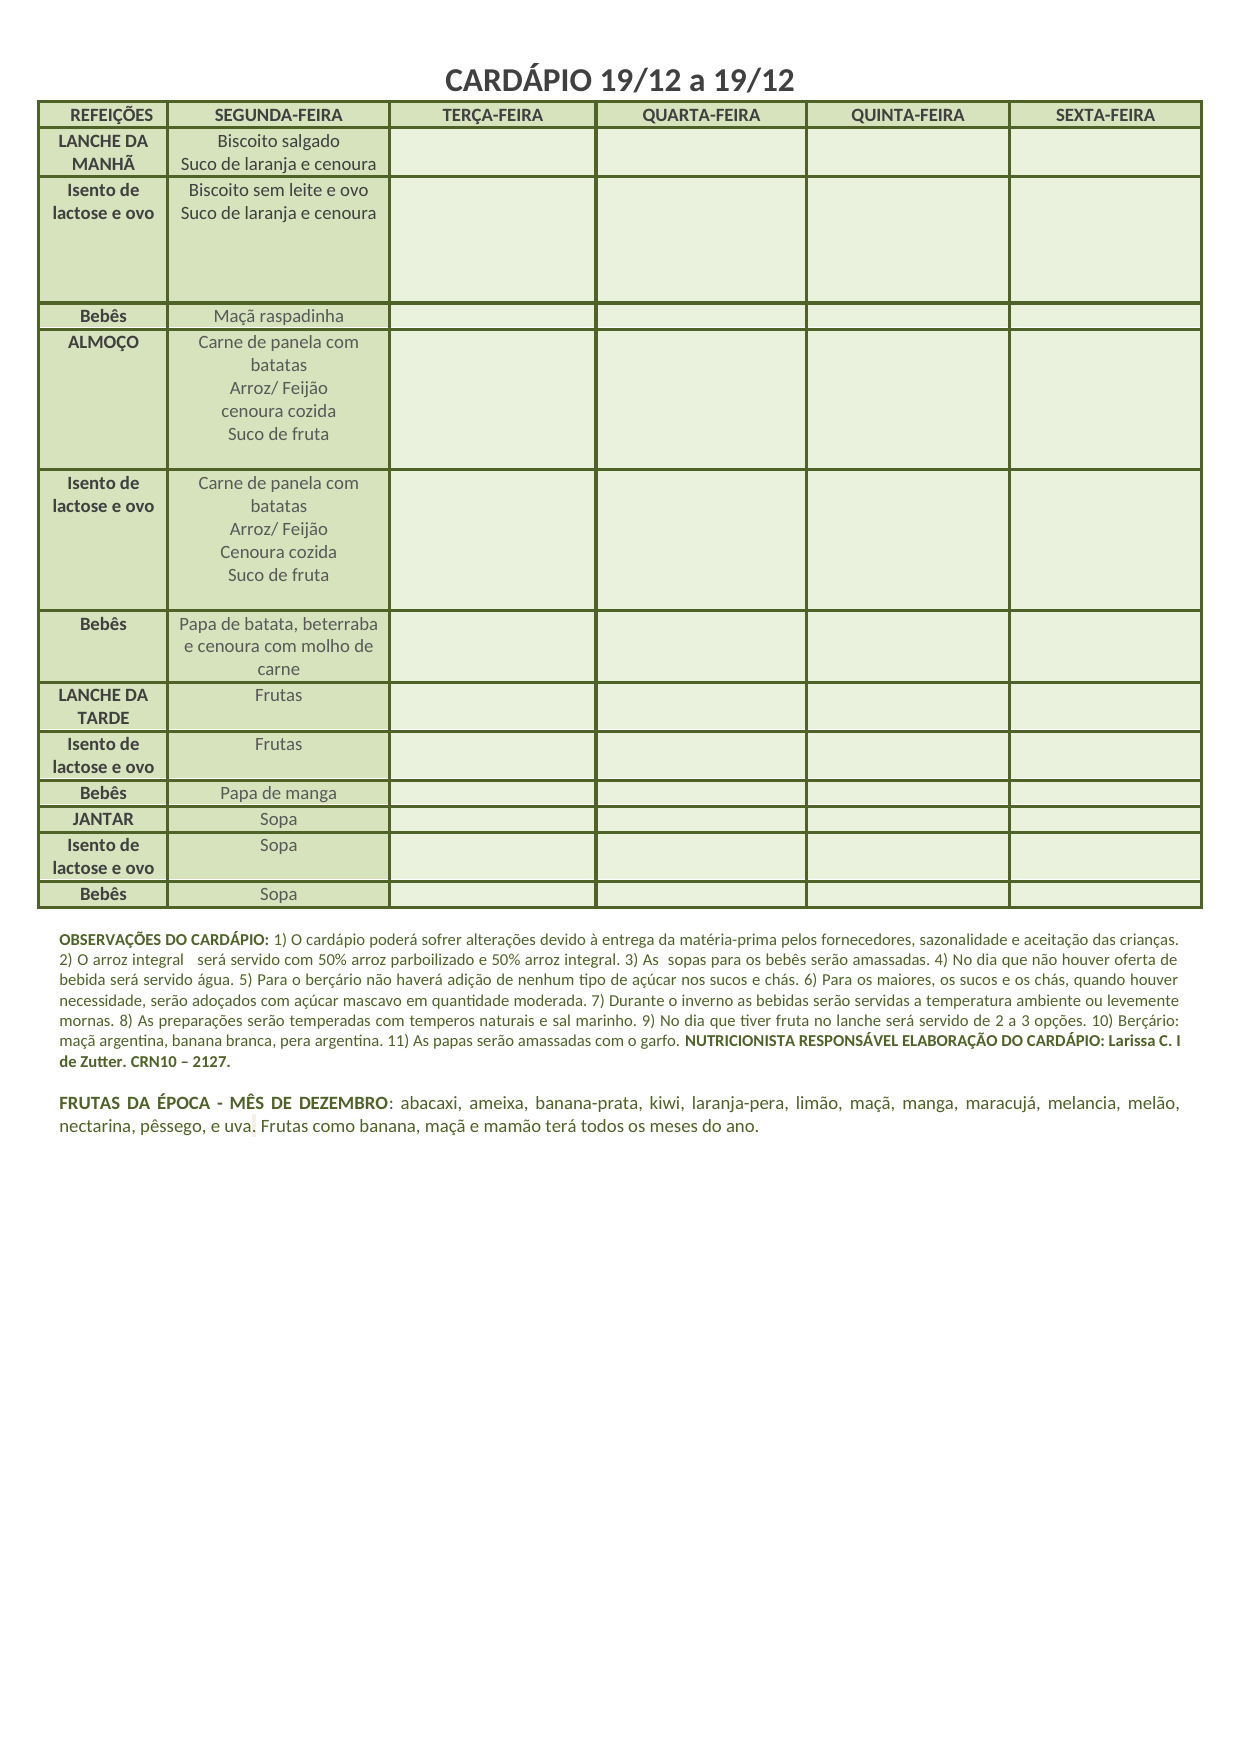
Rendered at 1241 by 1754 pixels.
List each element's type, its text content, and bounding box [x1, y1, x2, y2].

table_cell [391, 178, 594, 301]
table_cell [1011, 684, 1200, 729]
table_cell [1011, 733, 1200, 778]
table_cell [598, 612, 805, 681]
table_cell [1011, 612, 1200, 681]
table_cell [598, 883, 805, 906]
table_cell Bebês [40, 305, 166, 327]
text CARDÁPIO 19/12 a 19/12 [59, 59, 1181, 100]
table_cell [1011, 305, 1200, 327]
table_cell LANCHE DA MANHÃ [40, 129, 166, 175]
table_cell Papa de manga [169, 782, 388, 804]
table_cell [598, 808, 805, 831]
table_cell Isento de lactose e ovo [40, 834, 166, 879]
table_cell [598, 834, 805, 879]
table_cell [391, 782, 594, 804]
table_cell Biscoito salgado Suco de laranja e cenoura [169, 129, 388, 175]
table_cell [598, 471, 805, 609]
table_cell [598, 305, 805, 327]
table_header SEXTA-FEIRA [1011, 103, 1200, 126]
table_cell [808, 684, 1008, 729]
table_cell [808, 178, 1008, 301]
table_cell [808, 782, 1008, 804]
table_cell [808, 331, 1008, 468]
table_cell [1011, 471, 1200, 609]
text OBSERVAÇÕES DO CARDÁPIO: 1) O cardápio poderá sofrer alterações devido à entrega da matéria-prima pelos fornecedores, sazonalidade e aceitação das crianças. 2) O arroz integral será servido com 50% arroz parboilizado e 50% arroz integral. 3) As sopas para os bebês serão amassadas. 4) No dia que não houver oferta de bebida será servido água. 5) Para o berçário não haverá adição de nenhum tipo de açúcar nos sucos e chás. 6) Para os maiores, os sucos e os chás, quando houver necessidade, serão adoçados com açúcar mascavo em quantidade moderada. 7) Durante o inverno as bebidas serão servidas a temperatura ambiente ou levemente mornas. 8) As preparações serão temperadas com temperos naturais e sal marinho. 9) No dia que tiver fruta no lanche será servido de 2 a 3 opções. 10) Berçário: maçã argentina, banana branca, pera argentina. 11) As papas serão amassadas com o garfo. NUTRICIONISTA RESPONSÁVEL ELABORAÇÃO DO CARDÁPIO: Larissa C. I de Zutter. CRN10 – 2127. [59, 929, 1181, 1071]
table_cell Maçã raspadinha [169, 305, 388, 327]
table_cell [808, 129, 1008, 175]
table_cell [391, 471, 594, 609]
table_cell LANCHE DA TARDE [40, 684, 166, 729]
table_header QUARTA-FEIRA [598, 103, 805, 126]
table_cell [1011, 883, 1200, 906]
table_cell [391, 684, 594, 729]
table_cell Sopa [169, 808, 388, 831]
table_header TERÇA-FEIRA [391, 103, 594, 126]
table_cell Bebês [40, 782, 166, 804]
table_cell Frutas [169, 684, 388, 729]
table_cell Biscoito sem leite e ovo Suco de laranja e cenoura [169, 178, 388, 301]
table_cell [1011, 331, 1200, 468]
table_cell ALMOÇO [40, 331, 166, 468]
table_cell [808, 305, 1008, 327]
table_cell Frutas [169, 733, 388, 778]
table_cell Bebês [40, 612, 166, 681]
table_cell [391, 733, 594, 778]
table_cell Bebês [40, 883, 166, 906]
table_cell [598, 331, 805, 468]
table_cell Isento de lactose e ovo [40, 178, 166, 301]
table_cell [391, 834, 594, 879]
table_cell Isento de lactose e ovo [40, 471, 166, 609]
table_header REFEIÇÕES [40, 103, 166, 126]
table_cell [391, 883, 594, 906]
table_cell Sopa [169, 834, 388, 879]
table_cell [391, 305, 594, 327]
table_cell Sopa [169, 883, 388, 906]
table_cell [808, 733, 1008, 778]
table_cell [598, 129, 805, 175]
table_cell [808, 612, 1008, 681]
text FRUTAS DA ÉPOCA - MÊS DE DEZEMBRO: abacaxi, ameixa, banana-prata, kiwi, laranja-pera, limão, maçã, manga, maracujá, melancia, melão, nectarina, pêssego, e uva. Frutas como banana, maçã e mamão terá todos os meses do ano. [59, 1091, 1181, 1137]
table_cell [808, 808, 1008, 831]
table_cell [598, 782, 805, 804]
table_cell [598, 684, 805, 729]
table_cell [1011, 129, 1200, 175]
table_cell [1011, 178, 1200, 301]
table_header SEGUNDA-FEIRA [169, 103, 388, 126]
table_cell [391, 612, 594, 681]
table_cell JANTAR [40, 808, 166, 831]
table_cell [808, 834, 1008, 879]
table_cell [1011, 782, 1200, 804]
table_cell Isento de lactose e ovo [40, 733, 166, 778]
table_cell Papa de batata, beterraba e cenoura com molho de carne [169, 612, 388, 681]
table_cell Carne de panela com batatas Arroz/ Feijão Cenoura cozida Suco de fruta [169, 471, 388, 609]
table_cell [808, 883, 1008, 906]
table_cell [1011, 808, 1200, 831]
table_header QUINTA-FEIRA [808, 103, 1008, 126]
table_cell [391, 129, 594, 175]
table_cell [598, 733, 805, 778]
table_cell [391, 331, 594, 468]
table_cell [598, 178, 805, 301]
table_cell [391, 808, 594, 831]
table_cell [1011, 834, 1200, 879]
table_cell Carne de panela com batatas Arroz/ Feijão cenoura cozida Suco de fruta [169, 331, 388, 468]
table_cell [808, 471, 1008, 609]
